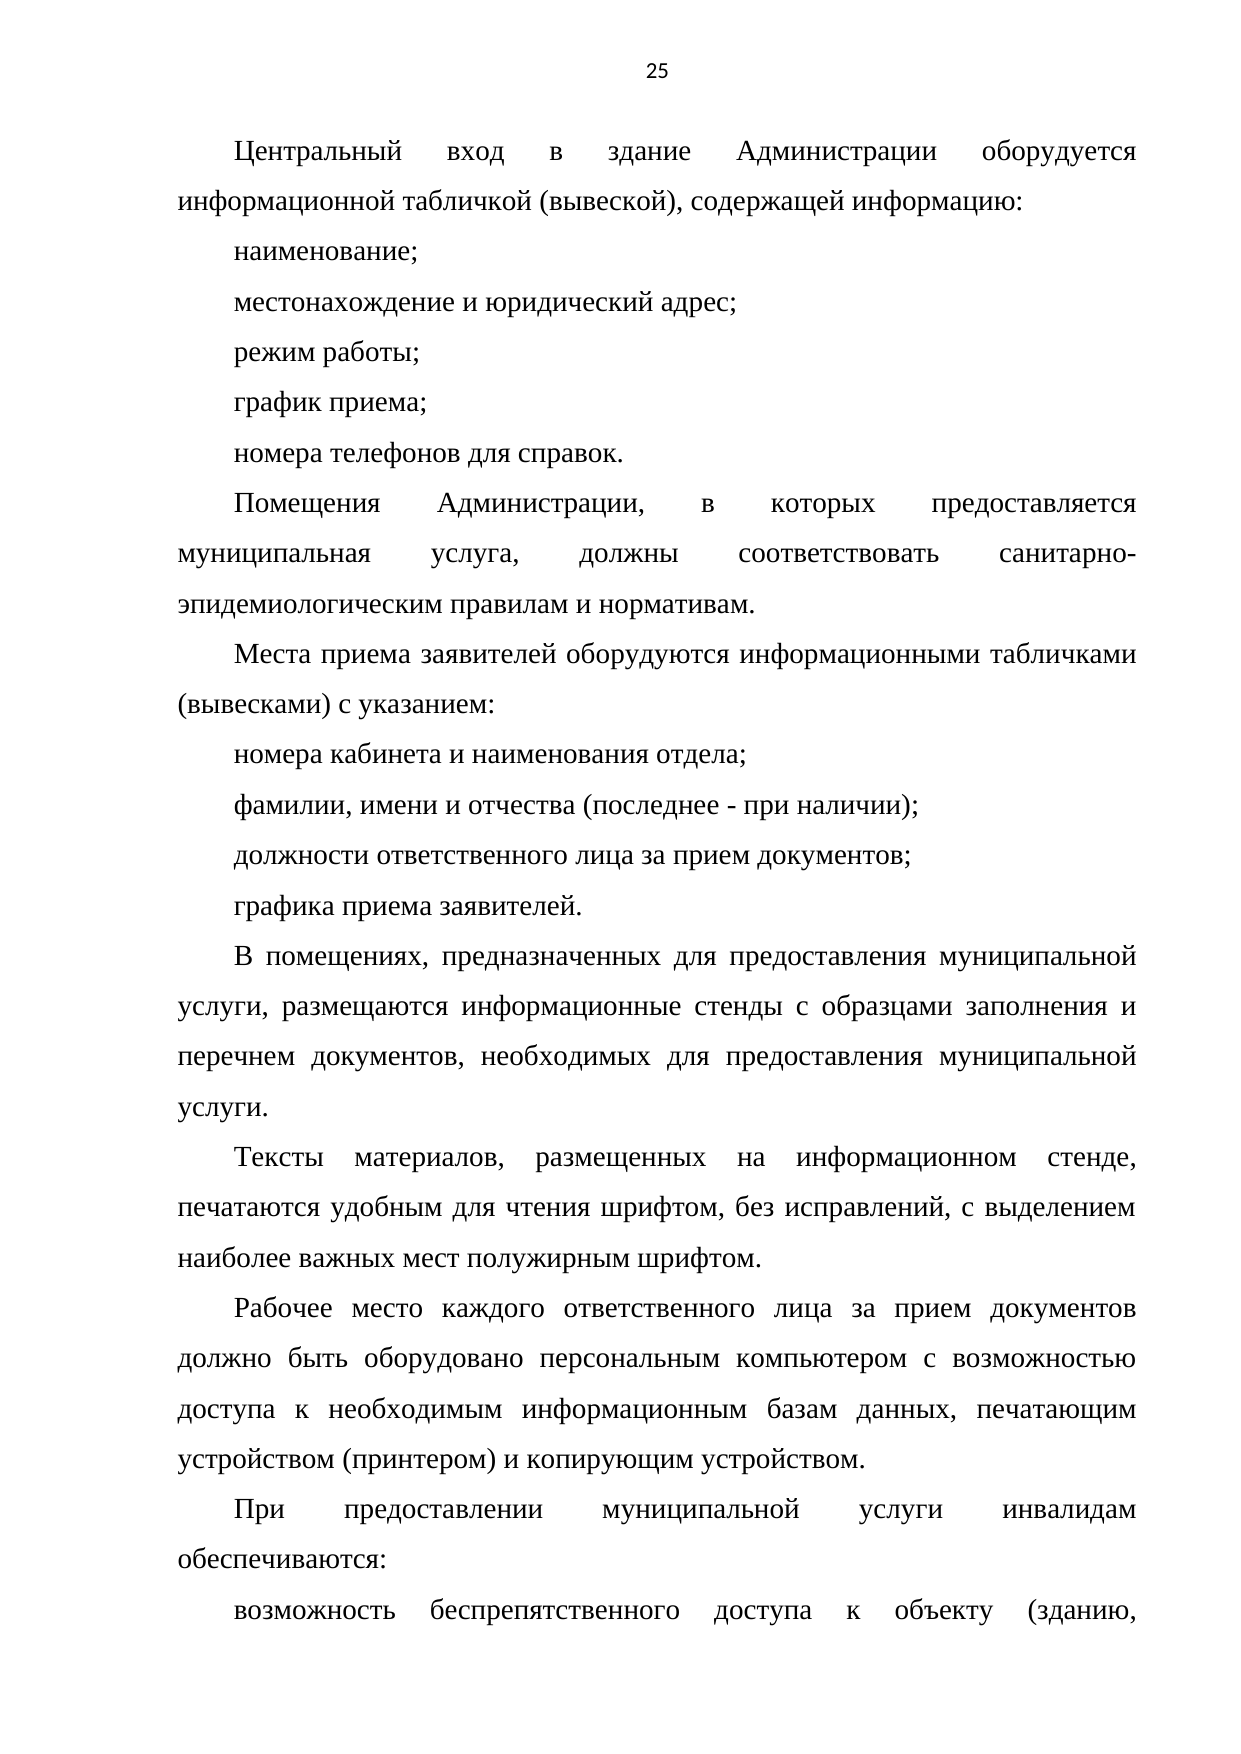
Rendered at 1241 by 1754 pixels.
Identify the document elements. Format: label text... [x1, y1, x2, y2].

text графика приема заявителей. [177, 888, 1137, 921]
text наименование; [177, 233, 1137, 267]
text номера телефонов для справок. [177, 435, 1137, 468]
text местонахождение и юридический адрес; [177, 284, 1137, 317]
text При предоставлении муниципальной услуги инвалидам обеспечиваются: [177, 1491, 1137, 1575]
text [177, 1592, 1137, 1626]
text должности ответственного лица за прием документов; [177, 837, 1137, 871]
text Центральный вход в здание Администрации оборудуется информационной табличкой (вывеской), содержащей информацию: [177, 133, 1137, 217]
text Помещения Администрации, в которых предоставляется муниципальная услуга, должны соответствовать санитарно-эпидемиологическим правилам и нормативам. [177, 485, 1137, 619]
text режим работы; [177, 334, 1137, 368]
text Тексты материалов, размещенных на информационном стенде, печатаются удобным для чтения шрифтом, без исправлений, с выделением наиболее важных мест полужирным шрифтом. [177, 1139, 1137, 1273]
text номера кабинета и наименования отдела; [177, 737, 1137, 770]
text Рабочее место каждого ответственного лица за прием документов должно быть оборудовано персональным компьютером с возможностью доступа к необходимым информационным базам данных, печатающим устройством (принтером) и копирующим устройством. [177, 1290, 1137, 1474]
text график приема; [177, 384, 1137, 418]
text Места приема заявителей оборудуются информационными табличками (вывесками) с указанием: [177, 636, 1137, 720]
text фамилии, имени и отчества (последнее - при наличии); [177, 787, 1137, 821]
text В помещениях, предназначенных для предоставления муниципальной услуги, размещаются информационные стенды с образцами заполнения и перечнем документов, необходимых для предоставления муниципальной услуги. [177, 938, 1137, 1122]
